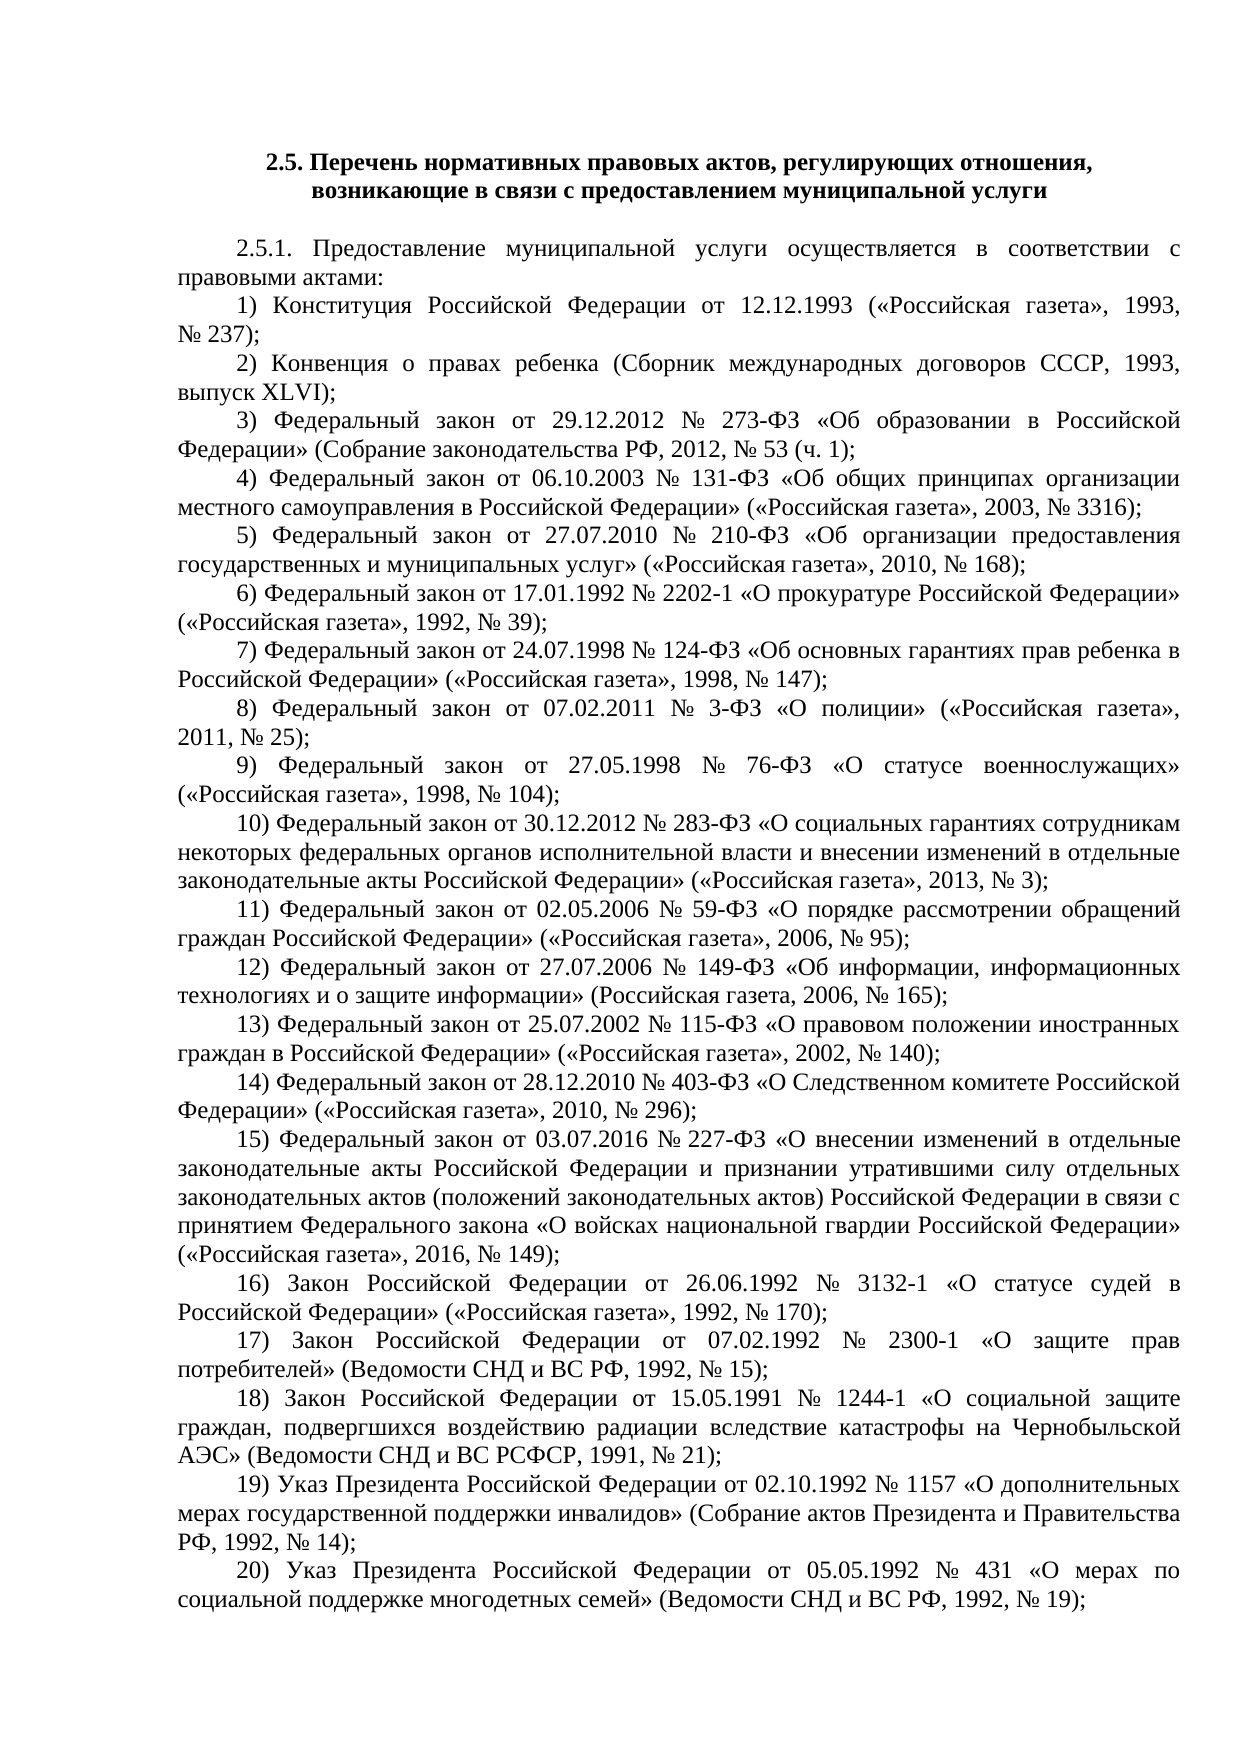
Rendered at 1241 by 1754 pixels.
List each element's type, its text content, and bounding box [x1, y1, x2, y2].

text 2.5. Перечень нормативных правовых актов, регулирующих отношения, [177, 147, 1181, 176]
text 18) Закон Российской Федерации от 15.05.1991 № 1244-1 «О социальной защите граждан, подвергшихся воздействию радиации вследствие катастрофы на Чернобыльской АЭС» (Ведомости СНД и ВС РСФСР, 1991, № 21); [177, 1383, 1181, 1469]
text 19) Указ Президента Российской Федерации от 02.10.1992 № 1157 «О дополнительных мерах государственной поддержки инвалидов» (Собрание актов Президента и Правительства РФ, 1992, № 14); [177, 1469, 1181, 1556]
text возникающие в связи с предоставлением муниципальной услуги [177, 176, 1181, 204]
text 10) Федеральный закон от 30.12.2012 № 283-ФЗ «О социальных гарантиях сотрудникам некоторых федеральных органов исполнительной власти и внесении изменений в отдельные законодательные акты Российской Федерации» («Российская газета», 2013, № 3); [177, 808, 1181, 894]
text 11) Федеральный закон от 02.05.2006 № 59-ФЗ «О порядке рассмотрении обращений граждан Российской Федерации» («Российская газета», 2006, № 95); [177, 894, 1181, 952]
text 12) Федеральный закон от 27.07.2006 № 149-ФЗ «Об информации, информационных технологиях и о защите информации» (Российская газета, 2006, № 165); [177, 952, 1181, 1009]
text 13) Федеральный закон от 25.07.2002 № 115-ФЗ «О правовом положении иностранных граждан в Российской Федерации» («Российская газета», 2002, № 140); [177, 1009, 1181, 1067]
text 7) Федеральный закон от 24.07.1998 № 124-ФЗ «Об основных гарантиях прав ребенка в Российской Федерации» («Российская газета», 1998, № 147); [177, 636, 1181, 693]
text 2.5.1. Предоставление муниципальной услуги осуществляется в соответствии с правовыми актами: [177, 233, 1181, 291]
text 20) Указ Президента Российской Федерации от 05.05.1992 № 431 «О мерах по социальной поддержке многодетных семей» (Ведомости СНД и ВС РФ, 1992, № 19); [177, 1556, 1181, 1613]
text 15) Федеральный закон от 03.07.2016 № 227-ФЗ «О внесении изменений в отдельные законодательные акты Российской Федерации и признании утратившими силу отдельных законодательных актов (положений законодательных актов) Российской Федерации в связи с принятием Федерального закона «О войсках национальной гвардии Российской Федерации» («Российская газета», 2016, № 149); [177, 1124, 1181, 1268]
text 16) Закон Российской Федерации от 26.06.1992 № 3132-1 «О статусе судей в Российской Федерации» («Российская газета», 1992, № 170); [177, 1268, 1181, 1326]
text 14) Федеральный закон от 28.12.2010 № 403-ФЗ «О Следственном комитете Российской Федерации» («Российская газета», 2010, № 296); [177, 1067, 1181, 1124]
text 5) Федеральный закон от 27.07.2010 № 210-ФЗ «Об организации предоставления государственных и муниципальных услуг» («Российская газета», 2010, № 168); [177, 521, 1181, 578]
text 9) Федеральный закон от 27.05.1998 № 76-ФЗ «О статусе военнослужащих» («Российская газета», 1998, № 104); [177, 751, 1181, 808]
text 8) Федеральный закон от 07.02.2011 № 3-ФЗ «О полиции» («Российская газета», 2011, № 25); [177, 693, 1181, 751]
text 3) Федеральный закон от 29.12.2012 № 273-ФЗ «Об образовании в Российской Федерации» (Собрание законодательства РФ, 2012, № 53 (ч. 1); [177, 406, 1181, 463]
text 6) Федеральный закон от 17.01.1992 № 2202-1 «О прокуратуре Российской Федерации» («Российская газета», 1992, № 39); [177, 578, 1181, 636]
text 4) Федеральный закон от 06.10.2003 № 131-ФЗ «Об общих принципах организации местного самоуправления в Российской Федерации» («Российская газета», 2003, № 3316); [177, 463, 1181, 521]
text 2) Конвенция о правах ребенка (Сборник международных договоров СССР, 1993, выпуск XLVI); [177, 348, 1181, 406]
text 1) Конституция Российской Федерации от 12.12.1993 («Российская газета», 1993, № 237); [177, 291, 1181, 348]
text 17) Закон Российской Федерации от 07.02.1992 № 2300-1 «О защите прав потребителей» (Ведомости СНД и ВС РФ, 1992, № 15); [177, 1326, 1181, 1383]
